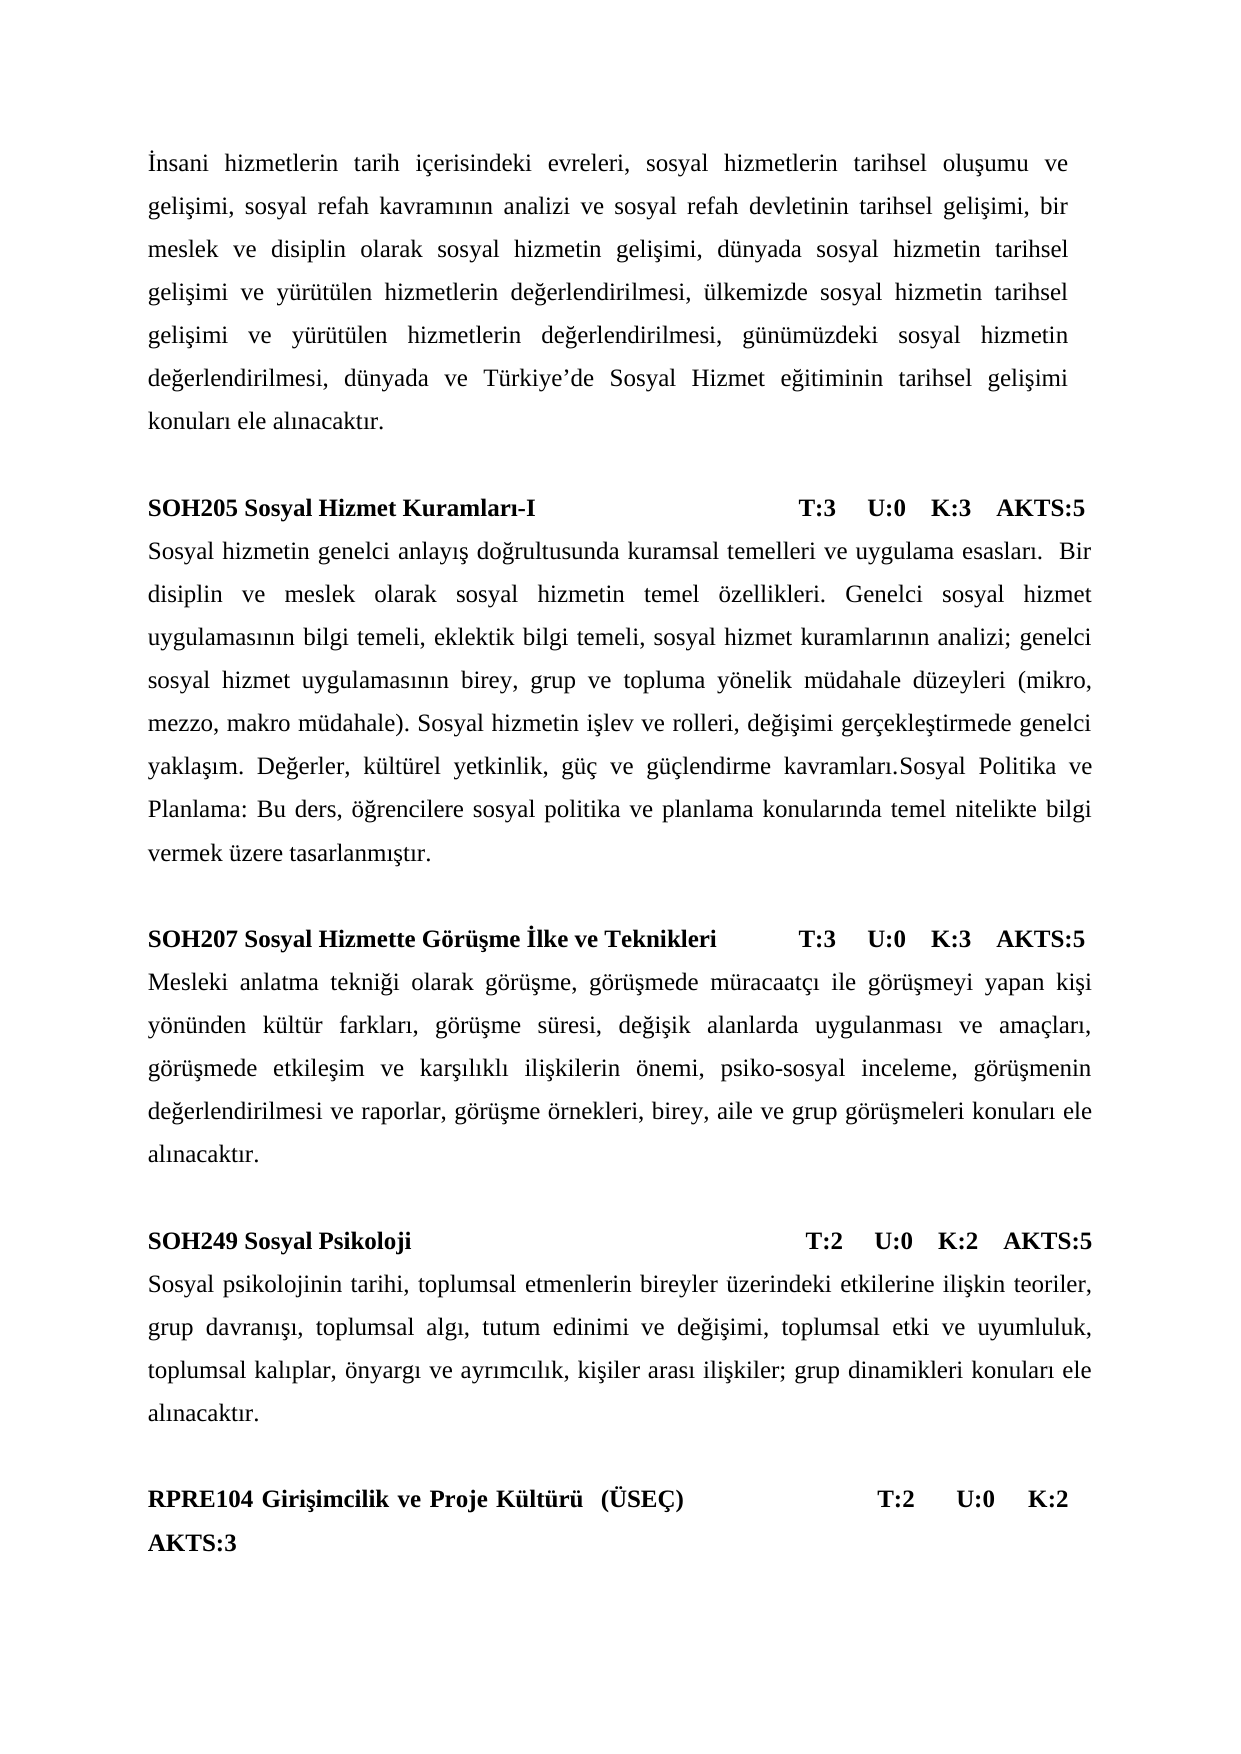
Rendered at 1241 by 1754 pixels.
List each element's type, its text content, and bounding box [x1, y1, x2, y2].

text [148, 148, 1069, 435]
text SOH249 Sosyal Psikoloji T:2 U:0 K:2 AKTS:5 [148, 1226, 1093, 1254]
text RPRE104 Girişimcilik ve Proje Kültürü (ÜSEÇ) T:2 U:0 K:2 AKTS:3 [148, 1484, 1069, 1556]
text Mesleki anlatma tekniği olarak görüşme, görüşmede müracaatçı ile görüşmeyi yapan kişi yönünden kültür farkları, görüşme süresi, değişik alanlarda uygulanması ve amaçları, görüşmede etkileşim ve karşılıklı ilişkilerin önemi, psiko-sosyal inceleme, görüşmenin değerlendirilmesi ve raporlar, görüşme örnekleri, birey, aile ve grup görüşmeleri konuları ele alınacaktır. [148, 967, 1093, 1168]
text SOH207 Sosyal Hizmette Görüşme İlke ve Teknikleri T:3 U:0 K:3 AKTS:5 [148, 924, 1093, 953]
text Sosyal hizmetin genelci anlayış doğrultusunda kuramsal temelleri ve uygulama esasları. Bir disiplin ve meslek olarak sosyal hizmetin temel özellikleri. Genelci sosyal hizmet uygulamasının bilgi temeli, eklektik bilgi temeli, sosyal hizmet kuramlarının analizi; genelci sosyal hizmet uygulamasının birey, grup ve topluma yönelik müdahale düzeyleri (mikro, mezzo, makro müdahale). Sosyal hizmetin işlev ve rolleri, değişimi gerçekleştirmede genelci yaklaşım. Değerler, kültürel yetkinlik, güç ve güçlendirme kavramları.Sosyal Politika ve Planlama: Bu ders, öğrencilere sosyal politika ve planlama konularında temel nitelikte bilgi vermek üzere tasarlanmıştır. [148, 536, 1093, 866]
text Sosyal psikolojinin tarihi, toplumsal etmenlerin bireyler üzerindeki etkilerine ilişkin teoriler, grup davranışı, toplumsal algı, tutum edinimi ve değişimi, toplumsal etki ve uyumluluk, toplumsal kalıplar, önyargı ve ayrımcılık, kişiler arası ilişkiler; grup dinamikleri konuları ele alınacaktır. [148, 1269, 1093, 1427]
text SOH205 Sosyal Hizmet Kuramları-I T:3 U:0 K:3 AKTS:5 [148, 493, 1093, 521]
